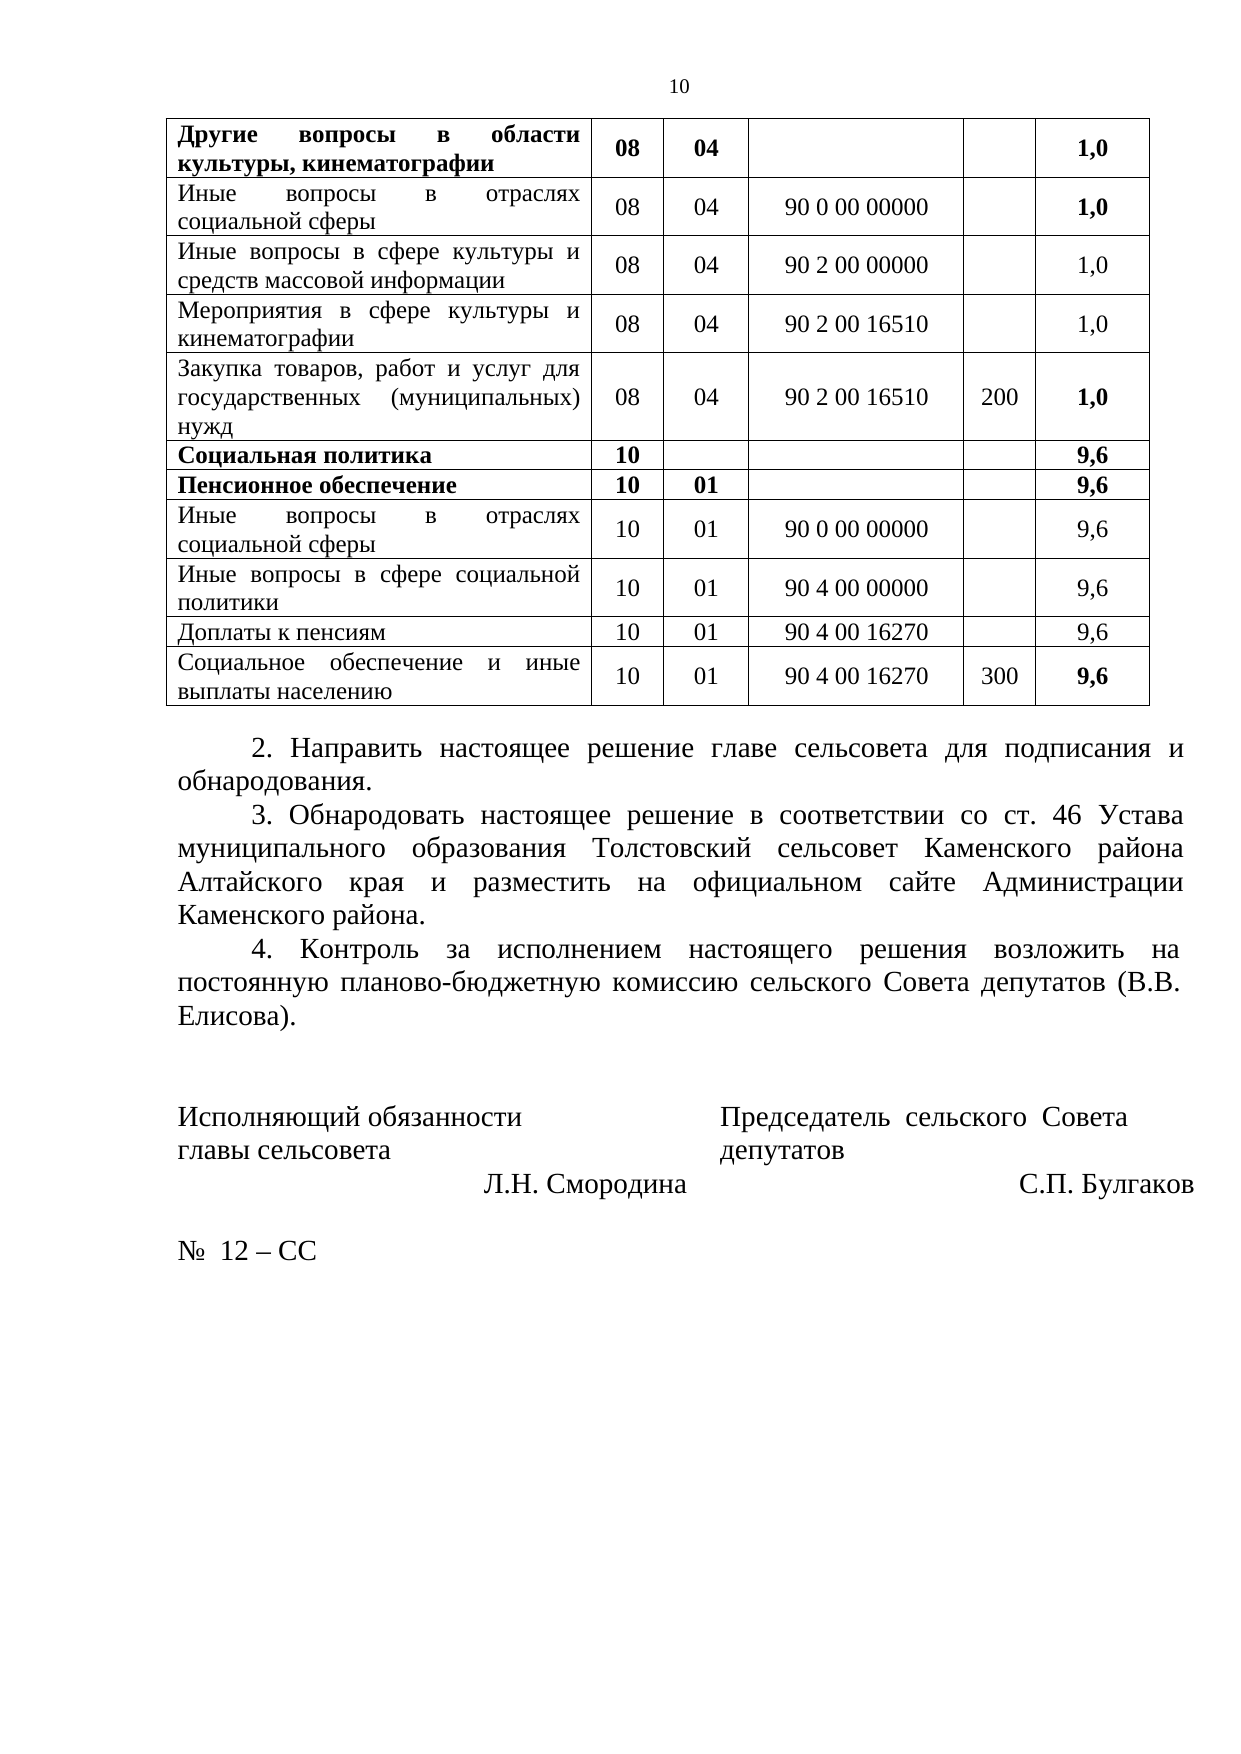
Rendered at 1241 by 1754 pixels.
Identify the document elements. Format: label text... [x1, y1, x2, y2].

table_cell 08 [592, 119, 663, 177]
table_cell 9,6 [1036, 500, 1149, 558]
table_cell 1,0 [1036, 236, 1149, 294]
table_cell Другие вопросы в области культуры, кинематографии [167, 119, 591, 177]
table_cell депутатов [709, 1132, 1222, 1166]
table_cell 1,0 [1036, 178, 1149, 235]
table_cell Иные вопросы в сфере социальной политики [167, 559, 591, 616]
table_cell 90 4 00 00000 [749, 559, 963, 616]
table_cell 01 [664, 617, 748, 646]
table_cell 90 0 00 00000 [749, 178, 963, 235]
table_cell 9,6 [1036, 617, 1149, 646]
table_cell 9,6 [1036, 470, 1149, 499]
table_cell Доплаты к пенсиям [167, 617, 591, 646]
table_cell Иные вопросы в сфере культуры и средств массовой информации [167, 236, 591, 294]
table_cell 04 [664, 236, 748, 294]
table_cell [964, 119, 1035, 177]
table_cell 10 [592, 441, 663, 469]
table_cell [964, 236, 1035, 294]
table_cell 90 2 00 00000 [749, 236, 963, 294]
table_cell 1,0 [1036, 295, 1149, 352]
table_cell 9,6 [1036, 559, 1149, 616]
table_cell [749, 470, 963, 499]
table_cell [664, 441, 748, 469]
table_cell 10 [592, 500, 663, 558]
table_cell Социальное обеспечение и иные выплаты населению [167, 647, 591, 704]
table_header Председатель сельского Совета [709, 1099, 1222, 1132]
table_cell [749, 441, 963, 469]
table_cell 300 [964, 647, 1035, 704]
table_cell 04 [664, 295, 748, 352]
table_cell 04 [664, 119, 748, 177]
table_cell Мероприятия в сфере культуры и кинематографии [167, 295, 591, 352]
table_cell [964, 559, 1035, 616]
table_header Исполняющий обязанности [166, 1099, 709, 1132]
table_cell [749, 119, 963, 177]
table_cell Закупка товаров, работ и услуг для государственных (муниципальных) нужд [167, 353, 591, 439]
table_cell Социальная политика [167, 441, 591, 469]
table_cell 10 [592, 470, 663, 499]
table_cell 10 [592, 647, 663, 704]
table_cell Пенсионное обеспечение [167, 470, 591, 499]
table_cell Иные вопросы в отраслях социальной сферы [167, 178, 591, 235]
table_cell Л.Н. Смородина [166, 1166, 709, 1199]
text № 12 – СС [177, 1233, 1181, 1266]
table_cell 01 [664, 500, 748, 558]
table_cell 08 [592, 236, 663, 294]
table_cell [964, 441, 1035, 469]
table_cell [964, 500, 1035, 558]
table_cell 1,0 [1036, 119, 1149, 177]
table_cell 01 [664, 470, 748, 499]
table_cell 08 [592, 353, 663, 439]
table_cell 90 4 00 16270 [749, 617, 963, 646]
table_cell [964, 617, 1035, 646]
table_cell главы сельсовета [166, 1132, 709, 1166]
table_cell 90 4 00 16270 [749, 647, 963, 704]
table_cell [964, 178, 1035, 235]
table_cell 1,0 [1036, 353, 1149, 439]
table_cell 90 2 00 16510 [749, 295, 963, 352]
table_cell 90 2 00 16510 [749, 353, 963, 439]
table_cell 04 [664, 353, 748, 439]
table_cell 08 [592, 295, 663, 352]
table_cell 01 [664, 559, 748, 616]
table_cell 200 [964, 353, 1035, 439]
table_cell [964, 470, 1035, 499]
table_cell С.П. Булгаков [709, 1166, 1222, 1199]
table_cell 9,6 [1036, 647, 1149, 704]
table_cell 10 [592, 617, 663, 646]
table_cell 10 [592, 559, 663, 616]
table_cell 90 0 00 00000 [749, 500, 963, 558]
text 4. Контроль за исполнением настоящего решения возложить на постоянную планово-бюджетную комиссию сельского Совета депутатов (В.В. Елисова). [177, 931, 1181, 1032]
table_cell [964, 295, 1035, 352]
table_cell 04 [664, 178, 748, 235]
table_cell 01 [664, 647, 748, 704]
table_cell 08 [592, 178, 663, 235]
table_cell 9,6 [1036, 441, 1149, 469]
text 2. Направить настоящее решение главе сельсовета для подписания и обнародования. [177, 730, 1185, 797]
text 3. Обнародовать настоящее решение в соответствии со ст. 46 Устава муниципального образования Толстовский сельсовет Каменского района Алтайского края и разместить на официальном сайте Администрации Каменского района. [177, 797, 1185, 931]
table_cell Иные вопросы в отраслях социальной сферы [167, 500, 591, 558]
